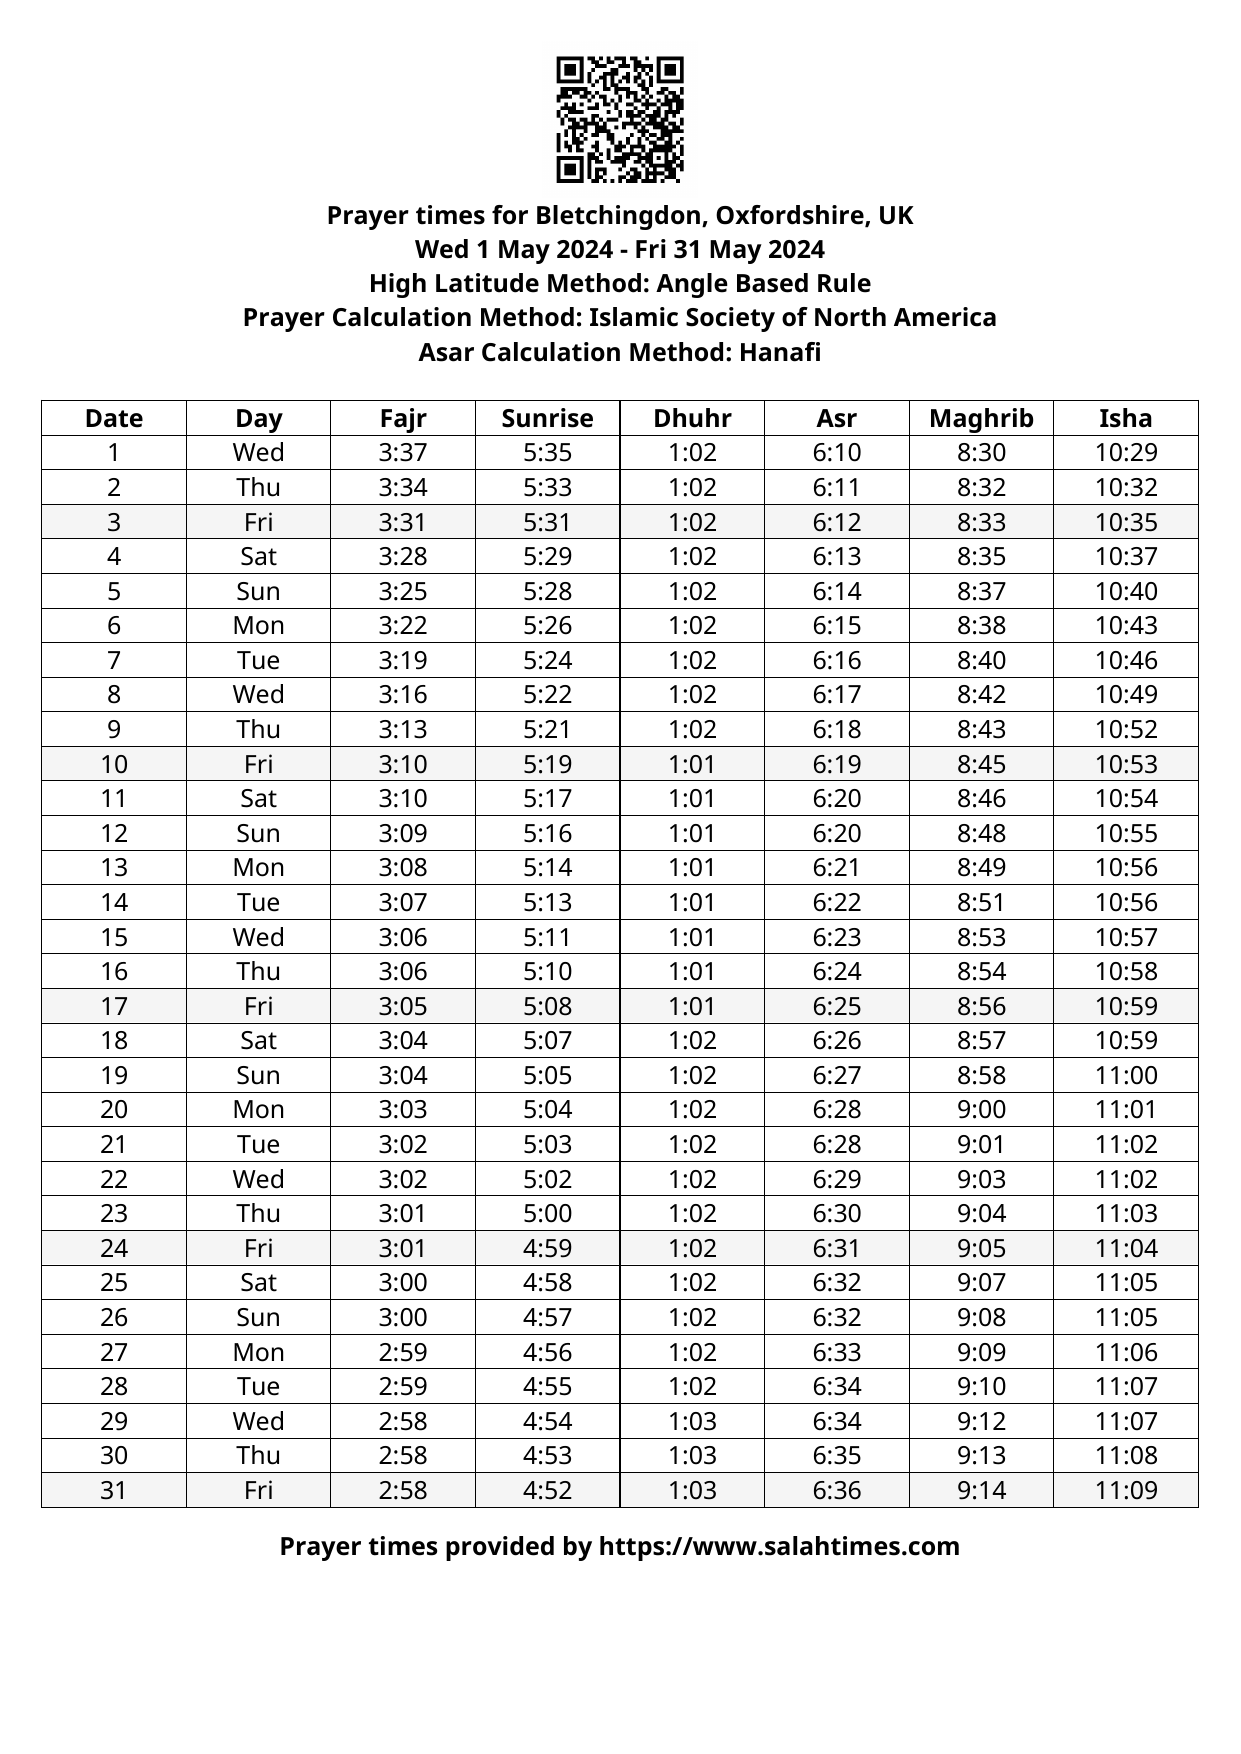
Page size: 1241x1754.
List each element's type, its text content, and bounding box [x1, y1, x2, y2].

table_cell 9:00 [910, 1093, 1053, 1126]
table_cell Fri [187, 1231, 330, 1264]
table_cell 5:28 [476, 574, 619, 607]
table_cell 1:02 [621, 1266, 764, 1299]
table_cell 8:51 [910, 885, 1053, 919]
table_cell 5:14 [476, 851, 619, 884]
table_cell 14 [42, 885, 186, 919]
table_cell 3:04 [331, 1024, 475, 1057]
table_cell 23 [42, 1196, 186, 1230]
table_cell 5:33 [476, 470, 619, 504]
table_cell 6 [42, 609, 186, 642]
table_cell 10:54 [1054, 781, 1198, 815]
table_cell 3:00 [331, 1300, 475, 1334]
table_cell 3:03 [331, 1093, 475, 1126]
table_cell 6:32 [765, 1266, 909, 1299]
table_cell 3:10 [331, 747, 475, 780]
table_cell 6:17 [765, 678, 909, 711]
table_cell 4:56 [476, 1335, 619, 1368]
table_cell 4:57 [476, 1300, 619, 1334]
table_cell Wed [187, 920, 330, 953]
table_cell 3:04 [331, 1058, 475, 1092]
table_cell 8:35 [910, 539, 1053, 573]
table_cell 4:53 [476, 1439, 619, 1472]
table_cell 5 [42, 574, 186, 607]
table_cell 1:02 [621, 712, 764, 746]
table_cell 30 [42, 1439, 186, 1472]
table_cell 1:02 [621, 1369, 764, 1403]
table_cell 1:02 [621, 539, 764, 573]
table_cell 5:35 [476, 436, 619, 469]
table_cell 8:30 [910, 436, 1053, 469]
table_cell 7 [42, 643, 186, 677]
table_cell Wed [187, 678, 330, 711]
table_cell 8:54 [910, 954, 1053, 988]
table_cell 6:32 [765, 1300, 909, 1334]
table_cell 6:20 [765, 816, 909, 849]
table_cell 6:29 [765, 1162, 909, 1195]
table_cell 3:28 [331, 539, 475, 573]
table_cell Fri [187, 1473, 330, 1507]
table_cell 1:01 [621, 954, 764, 988]
table_cell Mon [187, 1093, 330, 1126]
table_cell 12 [42, 816, 186, 849]
text High Latitude Method: Angle Based Rule [42, 266, 1198, 300]
table_cell 8:48 [910, 816, 1053, 849]
table_cell 15 [42, 920, 186, 953]
table_cell 3:16 [331, 678, 475, 711]
table_cell 6:27 [765, 1058, 909, 1092]
table_cell 17 [42, 989, 186, 1022]
table_header Date [42, 401, 186, 434]
table_cell 3:22 [331, 609, 475, 642]
table_cell Wed [187, 1162, 330, 1195]
table_cell Mon [187, 1335, 330, 1368]
table_cell 6:28 [765, 1093, 909, 1126]
table_cell 9:10 [910, 1369, 1053, 1403]
table_cell 6:26 [765, 1024, 909, 1057]
table_cell 9:14 [910, 1473, 1053, 1507]
table_cell 6:22 [765, 885, 909, 919]
table_cell 1:02 [621, 436, 764, 469]
table_cell 11:08 [1054, 1439, 1198, 1472]
table_cell 1:02 [621, 1024, 764, 1057]
table_cell 11:02 [1054, 1162, 1198, 1195]
table_cell 10:59 [1054, 989, 1198, 1022]
table_cell 5:13 [476, 885, 619, 919]
table_cell Sat [187, 781, 330, 815]
table_cell Sun [187, 816, 330, 849]
table_cell 4:59 [476, 1231, 619, 1264]
table_cell 10:59 [1054, 1024, 1198, 1057]
table_header Dhuhr [621, 401, 764, 434]
table_cell 5:16 [476, 816, 619, 849]
table_cell 6:18 [765, 712, 909, 746]
table_cell 5:02 [476, 1162, 619, 1195]
table_cell 8:58 [910, 1058, 1053, 1092]
table_cell 1:01 [621, 885, 764, 919]
table_cell 4:54 [476, 1404, 619, 1437]
table_cell 10:52 [1054, 712, 1198, 746]
table_cell 6:25 [765, 989, 909, 1022]
table_cell 5:24 [476, 643, 619, 677]
table_cell 10:40 [1054, 574, 1198, 607]
table_cell 4 [42, 539, 186, 573]
table_cell 6:34 [765, 1404, 909, 1437]
table_cell 10:49 [1054, 678, 1198, 711]
table_cell 2:59 [331, 1369, 475, 1403]
table_cell 8:56 [910, 989, 1053, 1022]
table_cell 1:03 [621, 1439, 764, 1472]
table_cell 3 [42, 505, 186, 538]
table_cell Tue [187, 643, 330, 677]
table_cell 1:02 [621, 1231, 764, 1264]
table_cell 6:33 [765, 1335, 909, 1368]
table_header Asr [765, 401, 909, 434]
table_cell 2:58 [331, 1439, 475, 1472]
table_header Isha [1054, 401, 1198, 434]
table_cell 10:35 [1054, 505, 1198, 538]
table_cell 5:10 [476, 954, 619, 988]
table_cell 3:06 [331, 920, 475, 953]
table_cell 25 [42, 1266, 186, 1299]
table_cell 1:01 [621, 989, 764, 1022]
table_cell Mon [187, 609, 330, 642]
table_cell 11:03 [1054, 1196, 1198, 1230]
table_cell Fri [187, 505, 330, 538]
table_cell 9:03 [910, 1162, 1053, 1195]
table_cell 1:01 [621, 816, 764, 849]
table_cell 8:40 [910, 643, 1053, 677]
table_cell Sun [187, 1058, 330, 1092]
table_cell 13 [42, 851, 186, 884]
table_cell 1:03 [621, 1404, 764, 1437]
table_cell 8:53 [910, 920, 1053, 953]
table_cell 6:24 [765, 954, 909, 988]
table_cell 10 [42, 747, 186, 780]
table_cell 6:19 [765, 747, 909, 780]
table_cell 9:07 [910, 1266, 1053, 1299]
table_cell 6:11 [765, 470, 909, 504]
table_cell 3:37 [331, 436, 475, 469]
table_cell 1:01 [621, 920, 764, 953]
table_cell 6:30 [765, 1196, 909, 1230]
table_cell 9:01 [910, 1127, 1053, 1161]
table_cell 6:36 [765, 1473, 909, 1507]
table_cell 11:07 [1054, 1404, 1198, 1437]
table_cell 5:29 [476, 539, 619, 573]
table_cell 8:37 [910, 574, 1053, 607]
table_cell 1:01 [621, 781, 764, 815]
table_cell 8:32 [910, 470, 1053, 504]
table_cell 5:03 [476, 1127, 619, 1161]
text Prayer times for Bletchingdon, Oxfordshire, UK [42, 198, 1198, 232]
table_cell 6:13 [765, 539, 909, 573]
table_cell 5:31 [476, 505, 619, 538]
table_cell 5:04 [476, 1093, 619, 1126]
table_cell 1:01 [621, 747, 764, 780]
text Prayer Calculation Method: Islamic Society of North America [42, 300, 1198, 334]
table_cell 18 [42, 1024, 186, 1057]
table_cell Sun [187, 1300, 330, 1334]
table_cell 1:02 [621, 1058, 764, 1092]
table_cell 3:09 [331, 816, 475, 849]
table_cell 9:05 [910, 1231, 1053, 1264]
table_cell 10:43 [1054, 609, 1198, 642]
table_cell Mon [187, 851, 330, 884]
table_cell 6:15 [765, 609, 909, 642]
table_header Fajr [331, 401, 475, 434]
table_cell Tue [187, 1127, 330, 1161]
table_cell 3:13 [331, 712, 475, 746]
table_cell 10:32 [1054, 470, 1198, 504]
table_cell 3:01 [331, 1196, 475, 1230]
table_cell Tue [187, 885, 330, 919]
table_cell Sat [187, 1266, 330, 1299]
table_cell 6:12 [765, 505, 909, 538]
table_cell Tue [187, 1369, 330, 1403]
table_cell 28 [42, 1369, 186, 1403]
table_cell 8:57 [910, 1024, 1053, 1057]
table_cell Wed [187, 436, 330, 469]
table_cell 4:55 [476, 1369, 619, 1403]
table_cell 2:58 [331, 1404, 475, 1437]
table_cell 8:42 [910, 678, 1053, 711]
table_cell 1:02 [621, 1162, 764, 1195]
table_cell 11:02 [1054, 1127, 1198, 1161]
table_cell 11:07 [1054, 1369, 1198, 1403]
text Asar Calculation Method: Hanafi [42, 334, 1198, 368]
table_cell Thu [187, 954, 330, 988]
table_cell 22 [42, 1162, 186, 1195]
table_cell Sun [187, 574, 330, 607]
table_cell 6:20 [765, 781, 909, 815]
table_cell 10:58 [1054, 954, 1198, 988]
table_header Maghrib [910, 401, 1053, 434]
table_cell 24 [42, 1231, 186, 1264]
table_cell 10:57 [1054, 920, 1198, 953]
table_cell 11:09 [1054, 1473, 1198, 1507]
table_cell 1:02 [621, 678, 764, 711]
table_cell 9:04 [910, 1196, 1053, 1230]
table_cell 8 [42, 678, 186, 711]
table_cell Fri [187, 989, 330, 1022]
table_cell 1:02 [621, 1300, 764, 1334]
table_cell 1:02 [621, 505, 764, 538]
table_cell 11:06 [1054, 1335, 1198, 1368]
table_cell 3:31 [331, 505, 475, 538]
table_cell 8:49 [910, 851, 1053, 884]
table_cell 3:19 [331, 643, 475, 677]
table_cell 1:02 [621, 1093, 764, 1126]
table_cell 3:00 [331, 1266, 475, 1299]
table_cell Thu [187, 712, 330, 746]
table_cell 1:02 [621, 1335, 764, 1368]
table_cell 5:08 [476, 989, 619, 1022]
table_cell 21 [42, 1127, 186, 1161]
table_cell 6:28 [765, 1127, 909, 1161]
table_cell 19 [42, 1058, 186, 1092]
table_cell 8:33 [910, 505, 1053, 538]
table_cell 5:07 [476, 1024, 619, 1057]
table_cell 5:11 [476, 920, 619, 953]
table_cell 11:05 [1054, 1266, 1198, 1299]
table_cell 3:07 [331, 885, 475, 919]
table_cell Thu [187, 470, 330, 504]
table_cell 2:59 [331, 1335, 475, 1368]
table_cell 16 [42, 954, 186, 988]
table_cell 6:10 [765, 436, 909, 469]
table_cell 5:00 [476, 1196, 619, 1230]
table_cell 2 [42, 470, 186, 504]
table_cell 5:05 [476, 1058, 619, 1092]
table_cell 1:02 [621, 643, 764, 677]
table_cell 3:02 [331, 1162, 475, 1195]
table_cell 10:56 [1054, 851, 1198, 884]
table_cell 31 [42, 1473, 186, 1507]
table_cell 9:09 [910, 1335, 1053, 1368]
table_cell 20 [42, 1093, 186, 1126]
table_cell 5:21 [476, 712, 619, 746]
table_cell 3:01 [331, 1231, 475, 1264]
table_cell 4:58 [476, 1266, 619, 1299]
table_cell 6:14 [765, 574, 909, 607]
table_cell 6:34 [765, 1369, 909, 1403]
table_cell 4:52 [476, 1473, 619, 1507]
table_cell Wed [187, 1404, 330, 1437]
text Wed 1 May 2024 - Fri 31 May 2024 [42, 232, 1198, 266]
table_cell 3:25 [331, 574, 475, 607]
table_cell 10:29 [1054, 436, 1198, 469]
table_cell 11:00 [1054, 1058, 1198, 1092]
table_cell 5:19 [476, 747, 619, 780]
table_cell 6:31 [765, 1231, 909, 1264]
table_cell 10:56 [1054, 885, 1198, 919]
table_cell 5:26 [476, 609, 619, 642]
table_cell 10:55 [1054, 816, 1198, 849]
table_cell 3:06 [331, 954, 475, 988]
table_cell 1:02 [621, 1127, 764, 1161]
table_cell 9:13 [910, 1439, 1053, 1472]
table_cell 6:23 [765, 920, 909, 953]
table_cell 11:05 [1054, 1300, 1198, 1334]
table_cell 3:08 [331, 851, 475, 884]
table_cell Fri [187, 747, 330, 780]
table_cell 1:02 [621, 574, 764, 607]
table_cell 9:12 [910, 1404, 1053, 1437]
table_cell Thu [187, 1196, 330, 1230]
table_cell 1:01 [621, 851, 764, 884]
table_cell 3:02 [331, 1127, 475, 1161]
table_cell 3:34 [331, 470, 475, 504]
table_cell 26 [42, 1300, 186, 1334]
table_cell 29 [42, 1404, 186, 1437]
table_cell 1 [42, 436, 186, 469]
picture [542, 41, 699, 198]
table_cell 1:02 [621, 609, 764, 642]
table_cell 11 [42, 781, 186, 815]
table_cell 8:38 [910, 609, 1053, 642]
table_cell 1:02 [621, 470, 764, 504]
table_cell 6:35 [765, 1439, 909, 1472]
table_cell 11:04 [1054, 1231, 1198, 1264]
table_cell 9:08 [910, 1300, 1053, 1334]
table_cell 6:21 [765, 851, 909, 884]
table_header Day [187, 401, 330, 434]
table_cell 2:58 [331, 1473, 475, 1507]
table_cell 11:01 [1054, 1093, 1198, 1126]
table_cell 1:02 [621, 1196, 764, 1230]
table_cell 8:46 [910, 781, 1053, 815]
table_cell Sat [187, 1024, 330, 1057]
table_cell 5:17 [476, 781, 619, 815]
table_cell 5:22 [476, 678, 619, 711]
table_cell 27 [42, 1335, 186, 1368]
table_cell 6:16 [765, 643, 909, 677]
table_cell 1:03 [621, 1473, 764, 1507]
table_cell 8:45 [910, 747, 1053, 780]
table_cell 3:10 [331, 781, 475, 815]
table_cell 9 [42, 712, 186, 746]
text Prayer times provided by https://www.salahtimes.com [42, 1528, 1198, 1563]
table_cell 10:46 [1054, 643, 1198, 677]
table_header Sunrise [476, 401, 619, 434]
table_cell 10:37 [1054, 539, 1198, 573]
table_cell 10:53 [1054, 747, 1198, 780]
table_cell Thu [187, 1439, 330, 1472]
table_cell 3:05 [331, 989, 475, 1022]
table_cell Sat [187, 539, 330, 573]
table_cell 8:43 [910, 712, 1053, 746]
